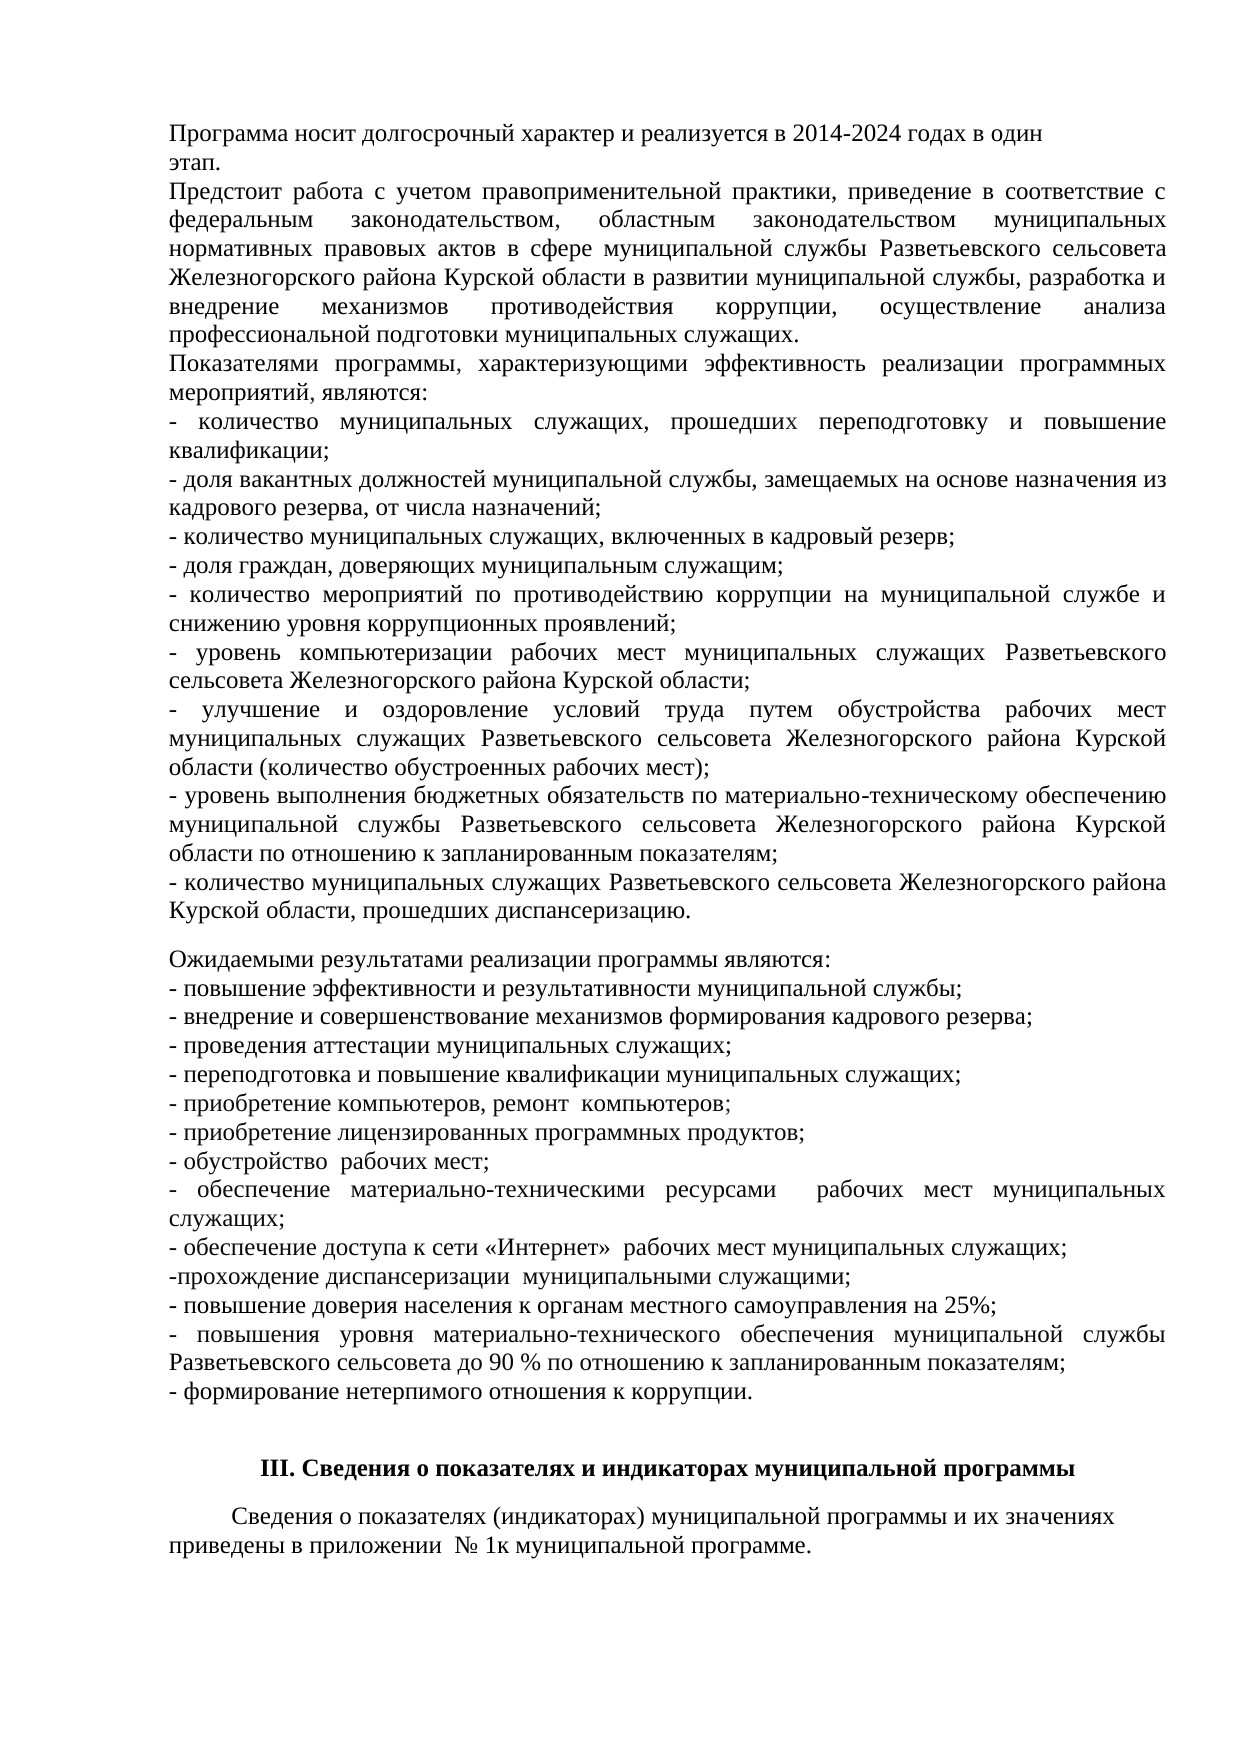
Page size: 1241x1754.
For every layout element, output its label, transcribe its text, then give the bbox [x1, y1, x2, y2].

text - приобретение лицензированных программных продуктов; [169, 1117, 1167, 1146]
text - количество муниципальных служащих Разветьевского сельсовета Железногорского района Курской области, прошедших диспансеризацию. [169, 867, 1167, 924]
text - повышение доверия населения к органам местного самоуправления на 25%; [169, 1290, 1167, 1319]
text Показателями программы, характеризующими эффективность реализации программных мероприятий, являются: [169, 348, 1167, 406]
text - количество муниципальных служащих, прошедших переподготовку и повышение квалификации; [169, 406, 1167, 463]
text -прохождение диспансеризации муниципальными служащими; [169, 1261, 1167, 1290]
text этап. [169, 147, 1167, 176]
text Программа носит долгосрочный характер и реализуется в 2014-2024 годах в один [169, 118, 1167, 147]
text - уровень выполнения бюджетных обязательств по материально-техническому обеспечению муниципальной службы Разветьевского сельсовета Железногорского района Курской области по отношению к запланированным показателям; [169, 781, 1167, 867]
text - доля вакантных должностей муниципальной службы, замещаемых на основе назначения из кадрового резерва, от числа назначений; [169, 464, 1167, 521]
text - повышение эффективности и результативности муниципальной службы; [169, 973, 1167, 1001]
text - проведения аттестации муниципальных служащих; [169, 1030, 1167, 1059]
text - формирование нетерпимого отношения к коррупции. [169, 1376, 1167, 1405]
text - повышения уровня материально-технического обеспечения муниципальной службы Разветьевского сельсовета до 90 % по отношению к запланированным показателям; [169, 1319, 1167, 1376]
text - доля граждан, доверяющих муниципальным служащим; [169, 550, 1167, 579]
text - количество муниципальных служащих, включенных в кадровый резерв; [169, 521, 1167, 550]
text - обеспечение материально-техническими ресурсами рабочих мест муниципальных служащих; [169, 1174, 1167, 1232]
text Предстоит работа с учетом правоприменительной практики, приведение в соответствие с федеральным законодательством, областным законодательством муниципальных нормативных правовых актов в сфере муниципальной службы Разветьевского сельсовета Железногорского района Курской области в развитии муниципальной службы, разработка и внедрение механизмов противодействия коррупции, осуществление анализа профессиональной подготовки муниципальных служащих. [169, 176, 1167, 348]
text - переподготовка и повышение квалификации муниципальных служащих; [169, 1059, 1167, 1088]
text - обустройство рабочих мест; [169, 1146, 1167, 1174]
text - обеспечение доступа к сети «Интернет» рабочих мест муниципальных служащих; [169, 1232, 1167, 1261]
text III. Сведения о показателях и индикаторах муниципальной программы [169, 1453, 1167, 1482]
text - уровень компьютеризации рабочих мест муниципальных служащих Разветьевского сельсовета Железногорского района Курской области; [169, 637, 1167, 694]
text - количество мероприятий по противодействию коррупции на муниципальной службе и снижению уровня коррупционных проявлений; [169, 579, 1167, 636]
text Сведения о показателях (индикаторах) муниципальной программы и их значениях приведены в приложении № 1к муниципальной программе. [169, 1501, 1167, 1559]
text - внедрение и совершенствование механизмов формирования кадрового резерва; [169, 1001, 1167, 1030]
text Ожидаемыми результатами реализации программы являются: [169, 944, 1167, 972]
text - улучшение и оздоровление условий труда путем обустройства рабочих мест муниципальных служащих Разветьевского сельсовета Железногорского района Курской области (количество обустроенных рабочих мест); [169, 694, 1167, 780]
text - приобретение компьютеров, ремонт компьютеров; [169, 1088, 1167, 1117]
